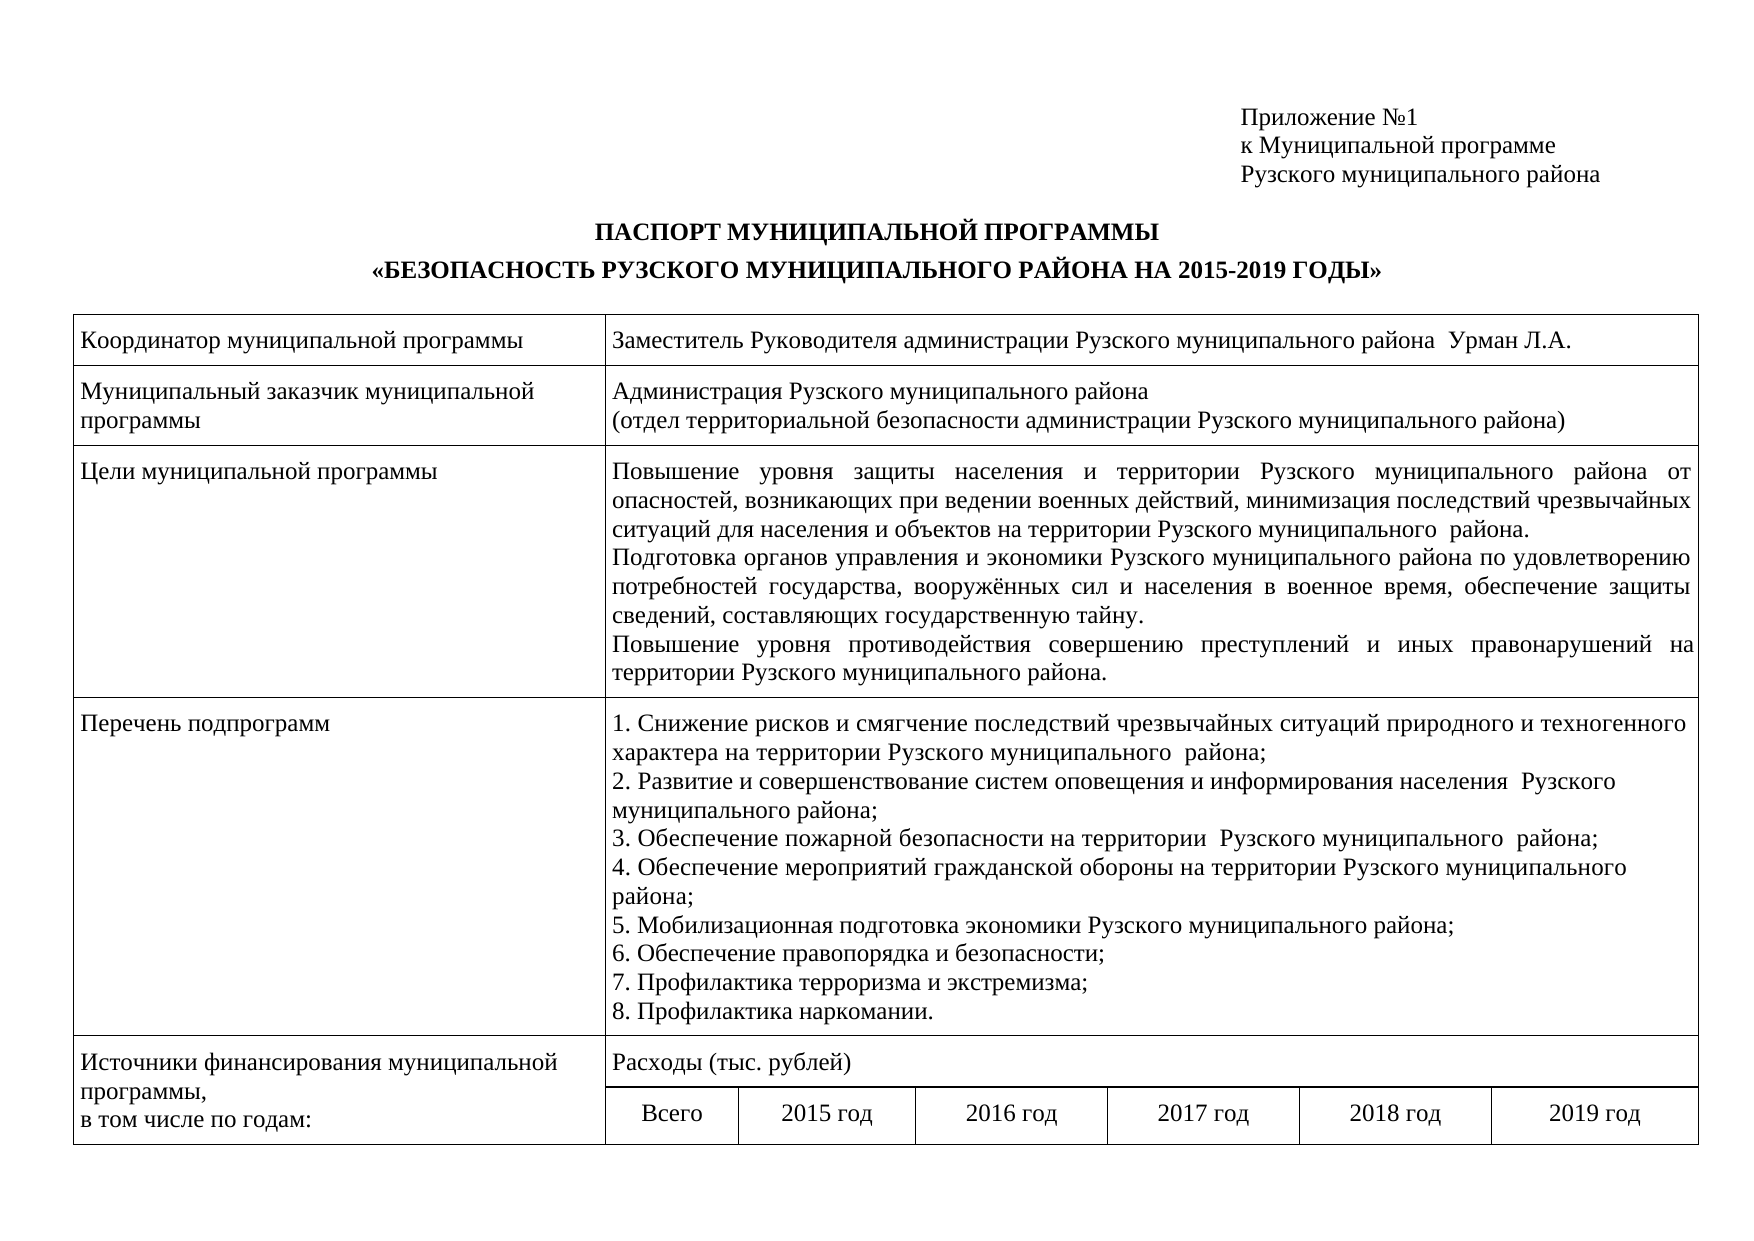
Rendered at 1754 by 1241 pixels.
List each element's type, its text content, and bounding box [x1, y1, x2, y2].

table_cell Перечень подпрограмм [74, 698, 605, 1035]
table_cell Муниципальный заказчик муниципальной программы [74, 366, 605, 444]
text к Муниципальной программе [1240, 131, 1668, 159]
table_header Координатор муниципальной программы [74, 315, 605, 365]
table_cell Расходы (тыс. рублей) [606, 1036, 1698, 1086]
table_cell Повышение уровня защиты населения и территории Рузского муниципального района от опасностей, возникающих при ведении военных действий, минимизация последствий чрезвычайных ситуаций для населения и объектов на территории Рузского муниципального района. Подготовка органов управления и экономики Рузского муниципального района по удовлетворению потребностей государства, вооружённых сил и населения в военное время, обеспечение защиты сведений, составляющих государственную тайну. Повышение уровня противодействия совершению преступлений и иных правонарушений на территории Рузского муниципального района. [606, 446, 1698, 697]
table_cell Администрация Рузского муниципального района (отдел территориальной безопасности администрации Рузского муниципального района) [606, 366, 1698, 444]
text «БЕЗОПАСНОСТЬ РУЗСКОГО МУНИЦИПАЛЬНОГО РАЙОНА НА 2015-2019 ГОДЫ» [118, 246, 1636, 287]
text Приложение №1 [1240, 102, 1668, 131]
table_cell 2019 год [1492, 1088, 1698, 1144]
table_cell 2018 год [1300, 1088, 1491, 1144]
table_header Заместитель Руководителя администрации Рузского муниципального района Урман Л.А. [606, 315, 1698, 365]
table_cell 2017 год [1108, 1088, 1299, 1144]
table_cell Всего [606, 1088, 738, 1144]
table_cell 2015 год [739, 1088, 915, 1144]
table_cell 1. Снижение рисков и смягчение последствий чрезвычайных ситуаций природного и техногенного характера на территории Рузского муниципального района; 2. Развитие и совершенствование систем оповещения и информирования населения Рузского муниципального района; 3. Обеспечение пожарной безопасности на территории Рузского муниципального района; 4. Обеспечение мероприятий гражданской обороны на территории Рузского муниципального района; 5. Мобилизационная подготовка экономики Рузского муниципального района; 6. Обеспечение правопорядка и безопасности; 7. Профилактика терроризма и экстремизма; 8. Профилактика наркомании. [606, 698, 1698, 1035]
text ПАСПОРТ МУНИЦИПАЛЬНОЙ ПРОГРАММЫ [118, 217, 1636, 246]
table_cell 2016 год [916, 1088, 1107, 1144]
text Рузского муниципального района [1240, 159, 1668, 188]
table_cell Источники финансирования муниципальной программы, в том числе по годам: [74, 1036, 605, 1144]
table_cell Цели муниципальной программы [74, 446, 605, 697]
